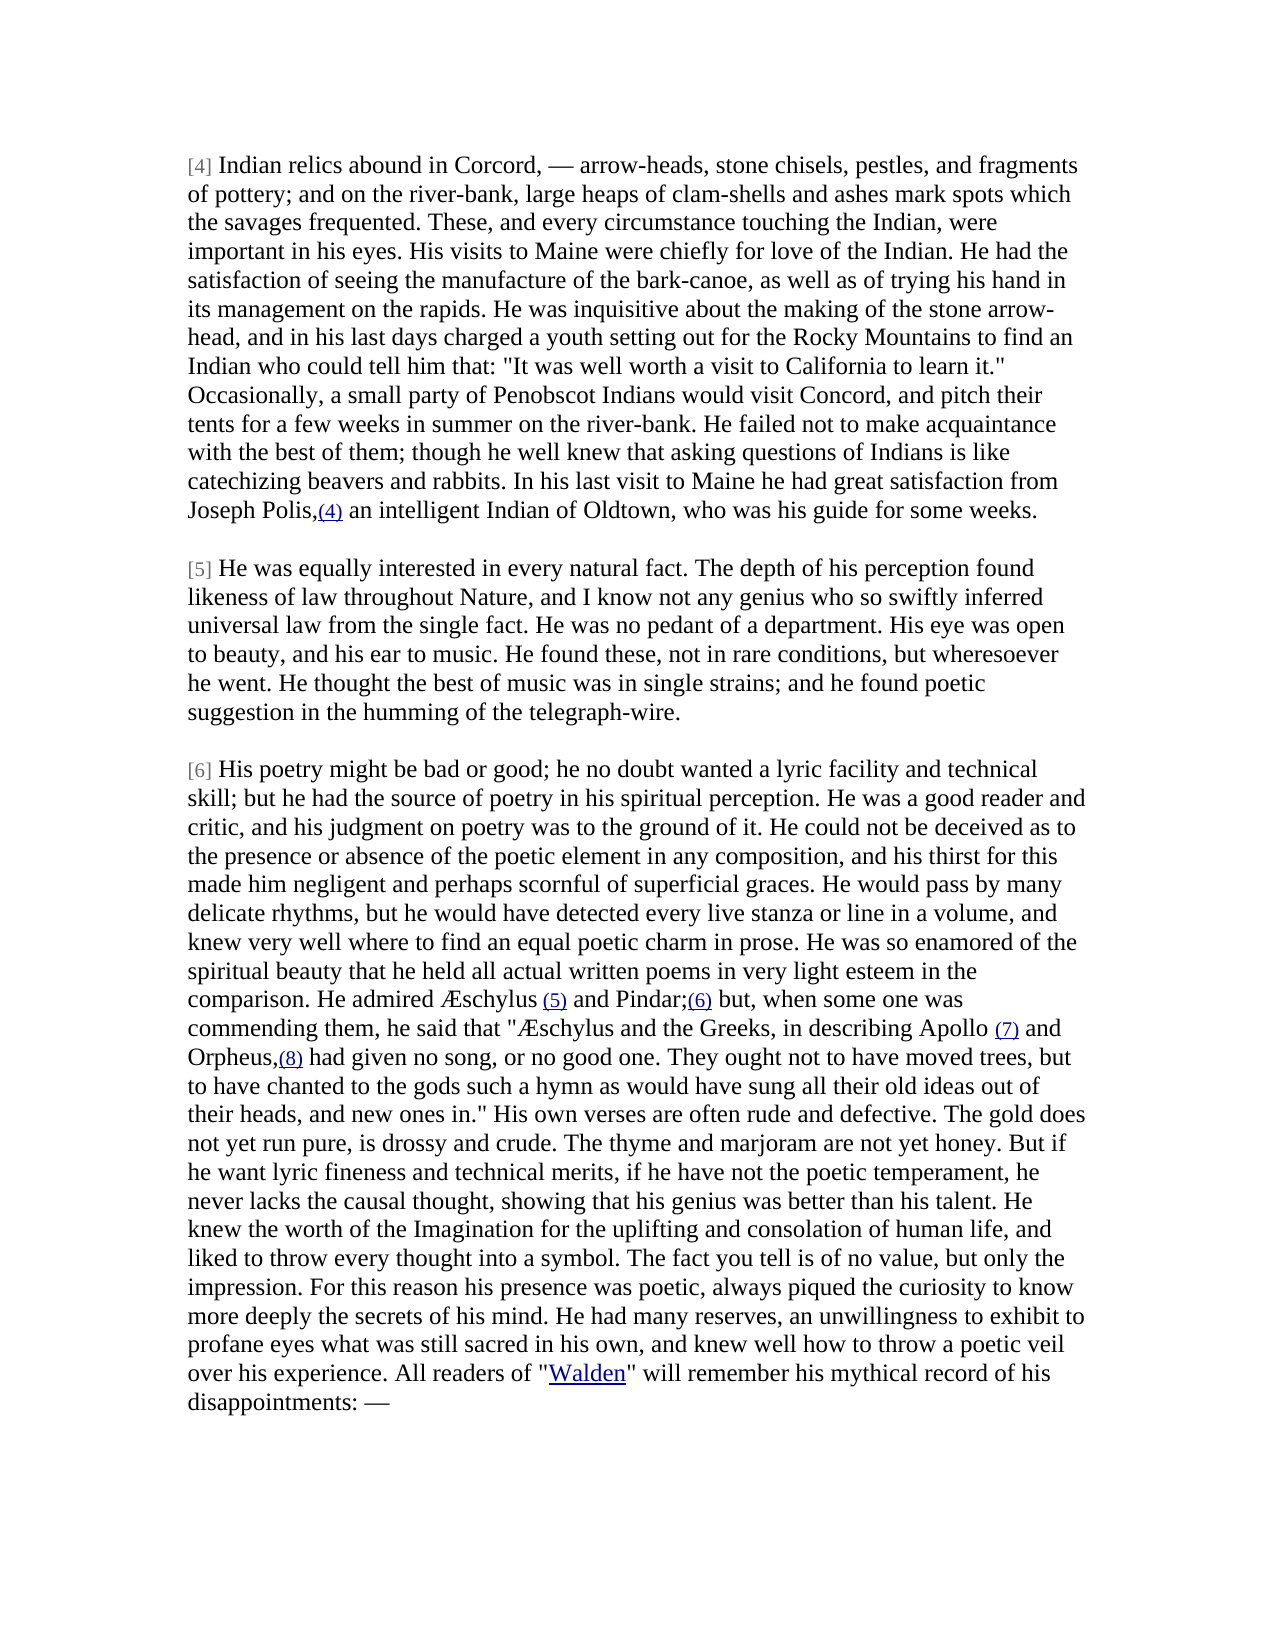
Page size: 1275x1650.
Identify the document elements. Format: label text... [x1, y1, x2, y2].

text [6] His poetry might be bad or good; he no doubt wanted a lyric facility and technical skill; but he had the source of poetry in his spiritual perception. He was a good reader and critic, and his judgment on poetry was to the ground of it. He could not be deceived as to the presence or absence of the poetic element in any composition, and his thirst for this made him negligent and perhaps scornful of superficial graces. He would pass by many delicate rhythms, but he would have detected every live stanza or line in a volume, and knew very well where to find an equal poetic charm in prose. He was so enamored of the spiritual beauty that he held all actual written poems in very light esteem in the comparison. He admired Æschylus (5) and Pindar;(6) but, when some one was commending them, he said that "Æschylus and the Greeks, in describing Apollo (7) and Orpheus,(8) had given no song, or no good one. They ought not to have moved trees, but to have chanted to the gods such a hymn as would have sung all their old ideas out of their heads, and new ones in." His own verses are often rude and defective. The gold does not yet run pure, is drossy and crude. The thyme and marjoram are not yet honey. But if he want lyric fineness and technical merits, if he have not the poetic temperament, he never lacks the causal thought, showing that his genius was better than his talent. He knew the worth of the Imagination for the uplifting and consolation of human life, and liked to throw every thought into a symbol. The fact you tell is of no value, but only the impression. For this reason his presence was poetic, always piqued the curiosity to know more deeply the secrets of his mind. He had many reserves, an unwillingness to exhibit to profane eyes what was still sacred in his own, and knew well how to throw a poetic veil over his experience. All readers of "Walden" will remember his mythical record of his disappointments: — [187, 754, 1087, 1416]
text [4] Indian relics abound in Corcord, — arrow-heads, stone chisels, pestles, and fragments of pottery; and on the river-bank, large heaps of clam-shells and ashes mark spots which the savages frequented. These, and every circumstance touching the Indian, were important in his eyes. His visits to Maine were chiefly for love of the Indian. He had the satisfaction of seeing the manufacture of the bark-canoe, as well as of trying his hand in its management on the rapids. He was inquisitive about the making of the stone arrow-head, and in his last days charged a youth setting out for the Rocky Mountains to find an Indian who could tell him that: "It was well worth a visit to California to learn it." Occasionally, a small party of Penobscot Indians would visit Concord, and pitch their tents for a few weeks in summer on the river-bank. He failed not to make acquaintance with the best of them; though he well knew that asking questions of Indians is like catechizing beavers and rabbits. In his last visit to Maine he had great satisfaction from Joseph Polis,(4) an intelligent Indian of Oldtown, who was his guide for some weeks. [187, 150, 1087, 524]
text [5] He was equally interested in every natural fact. The depth of his perception found likeness of law throughout Nature, and I know not any genius who so swiftly inferred universal law from the single fact. He was no pedant of a department. His eye was open to beauty, and his ear to music. He found these, not in rare conditions, but wheresoever he went. He thought the best of music was in single strains; and he found poetic suggestion in the humming of the telegraph-wire. [187, 553, 1087, 725]
